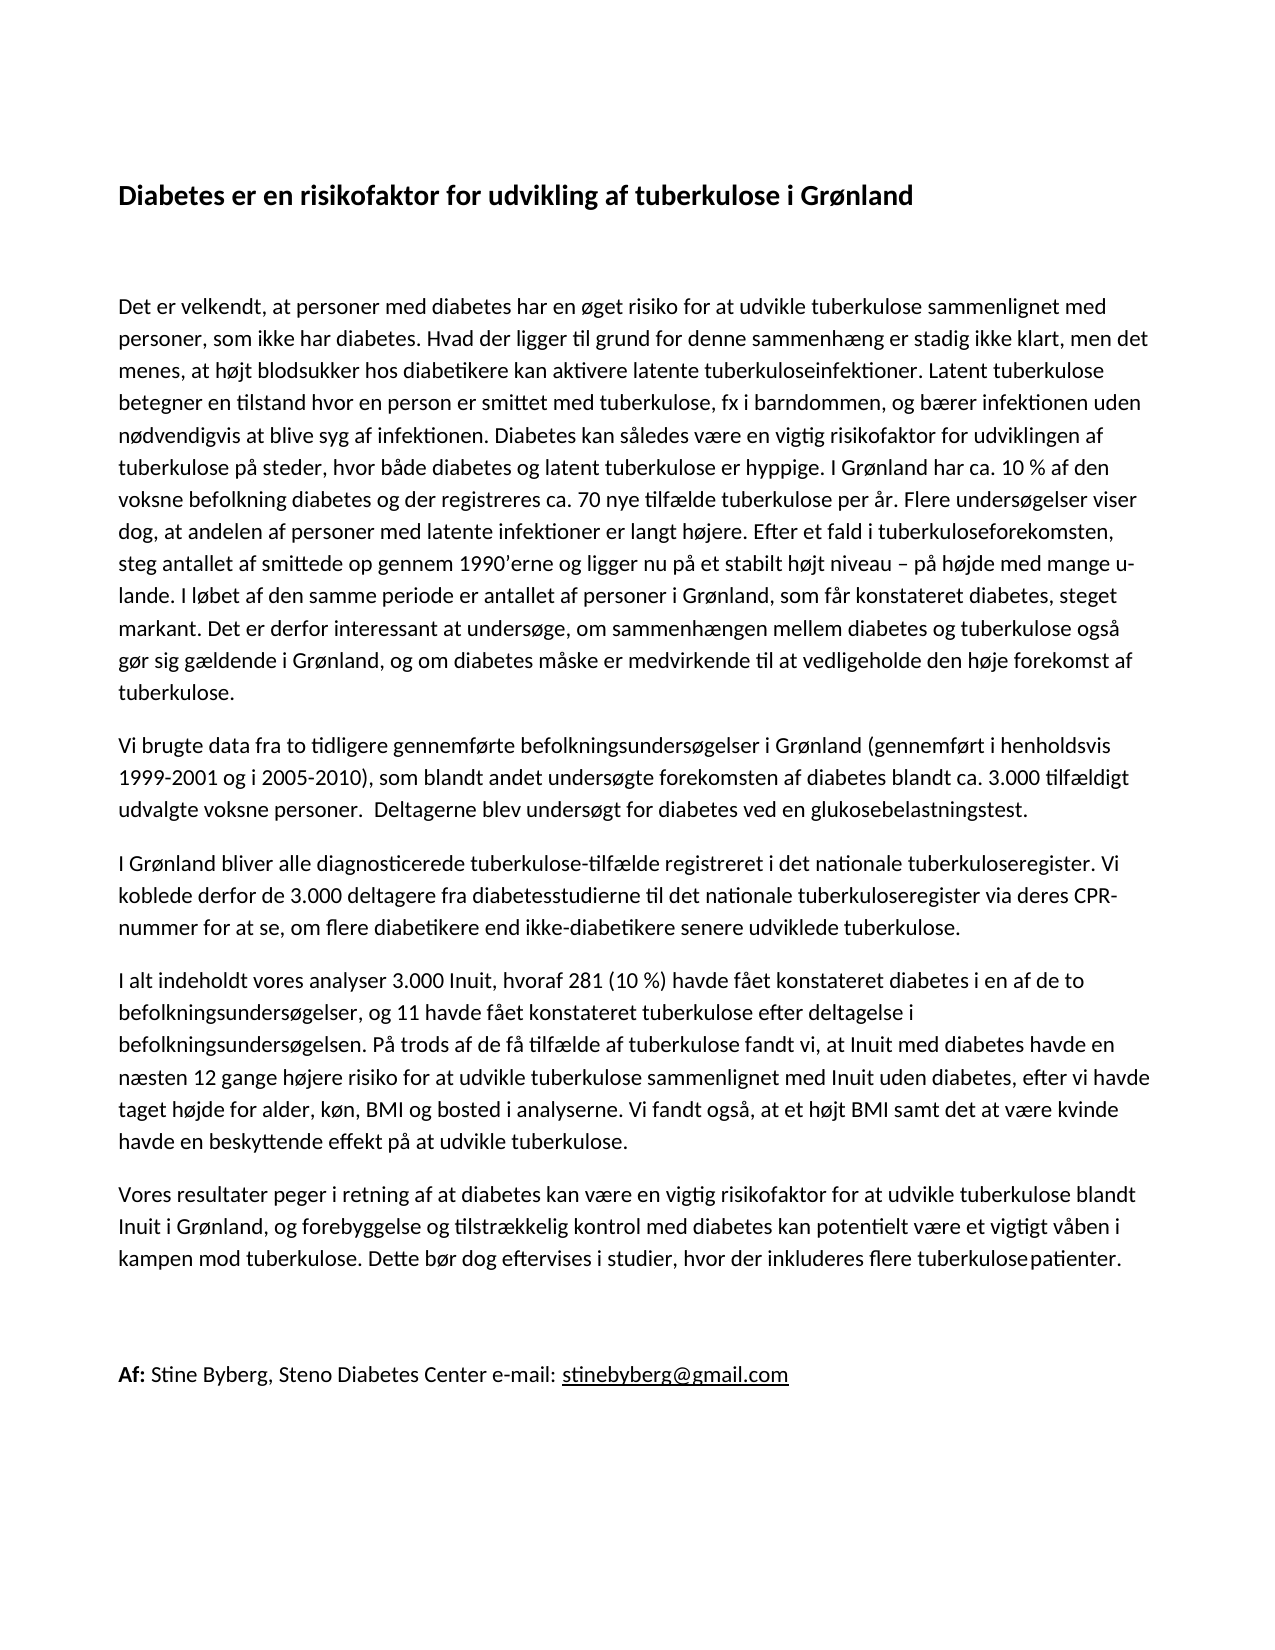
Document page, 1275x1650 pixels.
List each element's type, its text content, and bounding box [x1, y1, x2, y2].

text Vi brugte data fra to tidligere gennemførte befolkningsundersøgelser i Grønland (gennemført i henholdsvis 1999-2001 og i 2005-2010), som blandt andet undersøgte forekomsten af diabetes blandt ca. 3.000 tilfældigt udvalgte voksne personer. Deltagerne blev undersøgt for diabetes ved en glukosebelastningstest. [118, 731, 1157, 824]
text I Grønland bliver alle diagnosticerede tuberkulose-tilfælde registreret i det nationale tuberkuloseregister. Vi koblede derfor de 3.000 deltagere fra diabetesstudierne til det nationale tuberkuloseregister via deres CPR-nummer for at se, om flere diabetikere end ikke-diabetikere senere udviklede tuberkulose. [118, 849, 1157, 941]
text Vores resultater peger i retning af at diabetes kan være en vigtig risikofaktor for at udvikle tuberkulose blandt Inuit i Grønland, og forebyggelse og tilstrækkelig kontrol med diabetes kan potentielt være et vigtigt våben i kampen mod tuberkulose. Dette bør dog eftervises i studier, hvor der inkluderes flere tuberkulosepatienter. [118, 1180, 1157, 1272]
text I alt indeholdt vores analyser 3.000 Inuit, hvoraf 281 (10 %) havde fået konstateret diabetes i en af de to befolkningsundersøgelser, og 11 havde fået konstateret tuberkulose efter deltagelse i befolkningsundersøgelsen. På trods af de få tilfælde af tuberkulose fandt vi, at Inuit med diabetes havde en næsten 12 gange højere risiko for at udvikle tuberkulose sammenlignet med Inuit uden diabetes, efter vi havde taget højde for alder, køn, BMI og bosted i analyserne. Vi fandt også, at et højt BMI samt det at være kvinde havde en beskyttende effekt på at udvikle tuberkulose. [118, 966, 1157, 1155]
text Det er velkendt, at personer med diabetes har en øget risiko for at udvikle tuberkulose sammenlignet med personer, som ikke har diabetes. Hvad der ligger til grund for denne sammenhæng er stadig ikke klart, men det menes, at højt blodsukker hos diabetikere kan aktivere latente tuberkuloseinfektioner. Latent tuberkulose betegner en tilstand hvor en person er smittet med tuberkulose, fx i barndommen, og bærer infektionen uden nødvendigvis at blive syg af infektionen. Diabetes kan således være en vigtig risikofaktor for udviklingen af tuberkulose på steder, hvor både diabetes og latent tuberkulose er hyppige. I Grønland har ca. 10 % af den voksne befolkning diabetes og der registreres ca. 70 nye tilfælde tuberkulose per år. Flere undersøgelser viser dog, at andelen af personer med latente infektioner er langt højere. Efter et fald i tuberkuloseforekomsten, steg antallet af smittede op gennem 1990’erne og ligger nu på et stabilt højt niveau – på højde med mange u-lande. I løbet af den samme periode er antallet af personer i Grønland, som får konstateret diabetes, steget markant. Det er derfor interessant at undersøge, om sammenhængen mellem diabetes og tuberkulose også gør sig gældende i Grønland, og om diabetes måske er medvirkende til at vedligeholde den høje forekomst af tuberkulose. [118, 292, 1157, 706]
text Diabetes er en risikofaktor for udvikling af tuberkulose i Grønland [118, 177, 1157, 213]
text Af: Stine Byberg, Steno Diabetes Center e-mail: stinebyberg@gmail.com [118, 1360, 1157, 1388]
